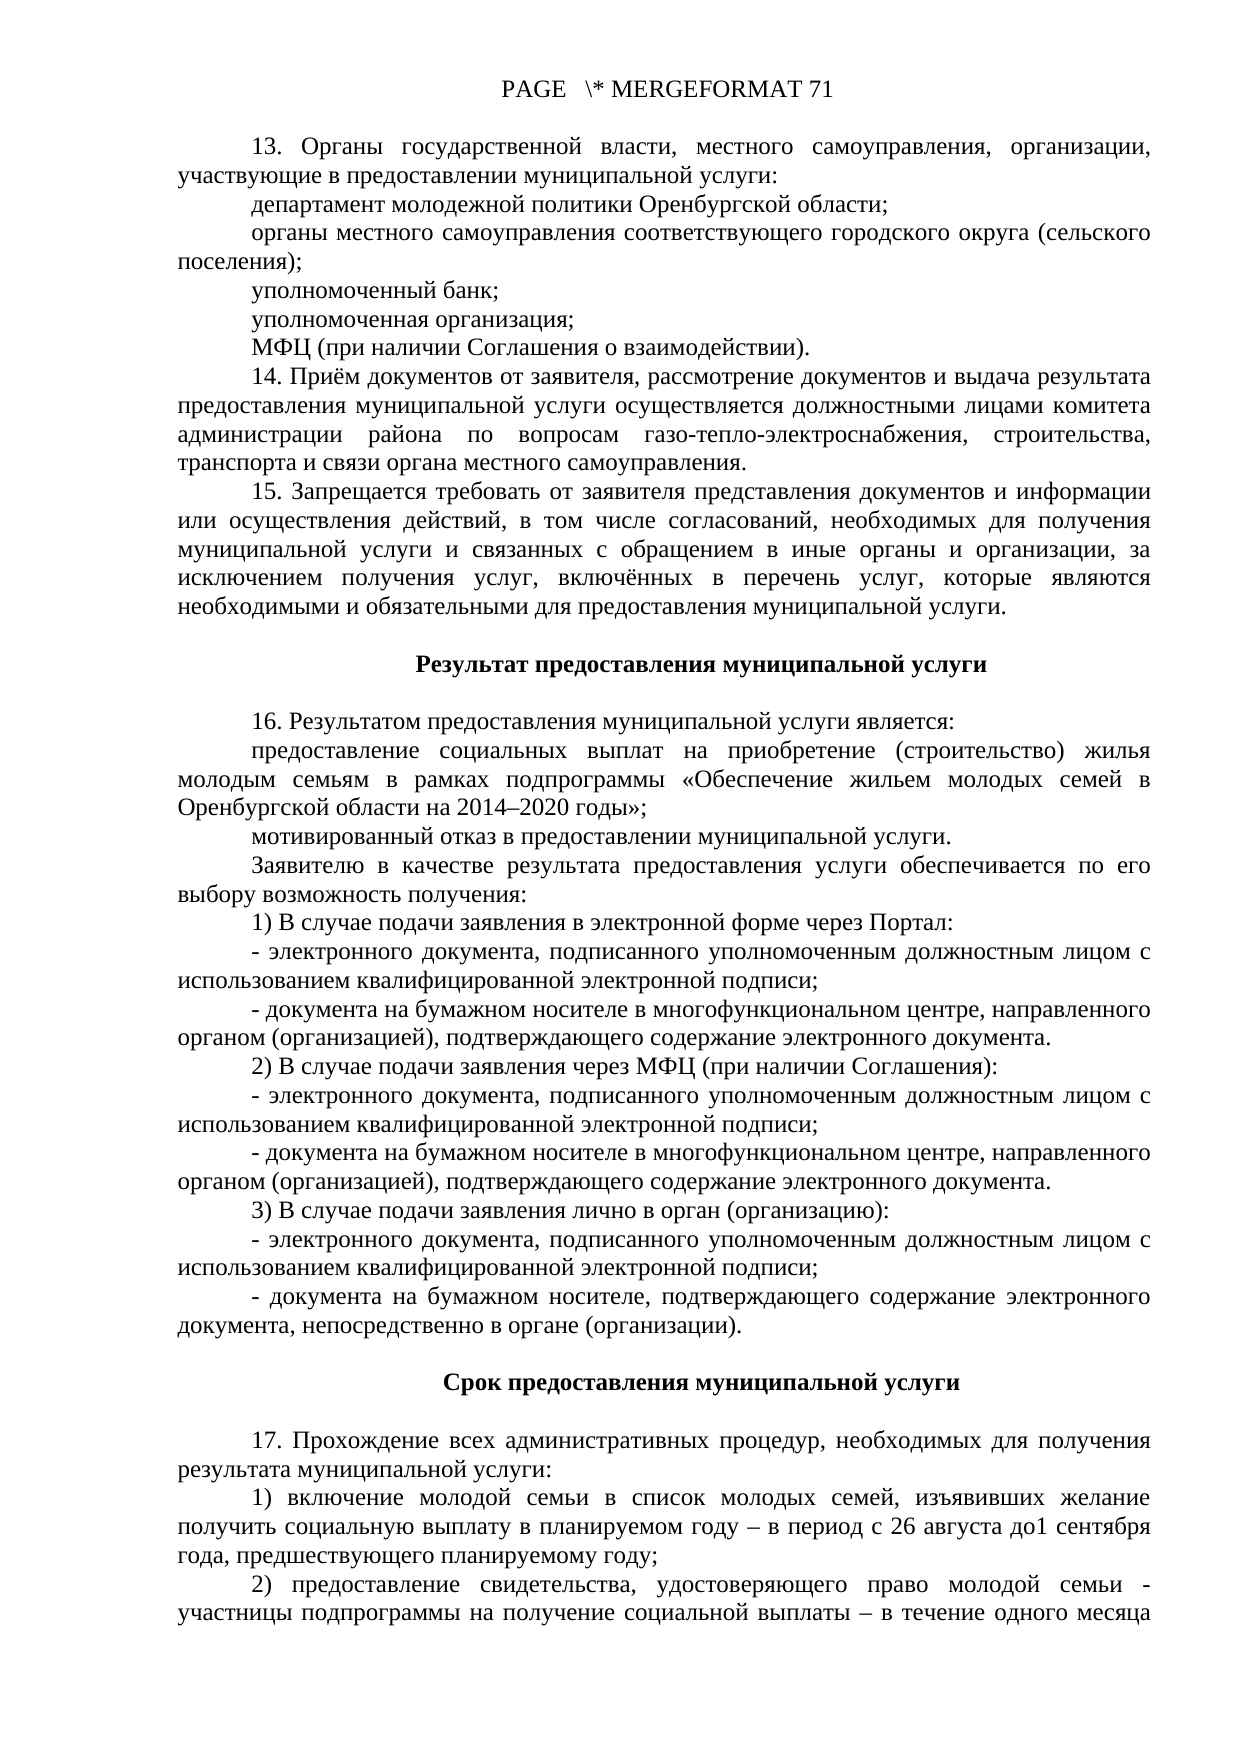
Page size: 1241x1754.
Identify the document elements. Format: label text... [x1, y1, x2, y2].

text - документа на бумажном носителе, подтверждающего содержание электронного документа, непосредственно в органе (организации). [177, 1281, 1152, 1339]
text департамент молодежной политики Оренбургской области; [177, 189, 1152, 217]
text 15. Запрещается требовать от заявителя представления документов и информации или осуществления действий, в том числе согласований, необходимых для получения муниципальной услуги и связанных с обращением в иные органы и организации, за исключением получения услуг, включённых в перечень услуг, которые являются необходимыми и обязательными для предоставления муниципальной услуги. [177, 476, 1152, 620]
text - электронного документа, подписанного уполномоченным должностным лицом с использованием квалифицированной электронной подписи; [177, 1224, 1152, 1281]
text Срок предоставления муниципальной услуги [177, 1367, 1152, 1396]
text Результат предоставления муниципальной услуги [177, 649, 1152, 677]
text - документа на бумажном носителе в многофункциональном центре, направленного органом (организацией), подтверждающего содержание электронного документа. [177, 994, 1152, 1051]
text уполномоченная организация; [177, 304, 1152, 332]
text МФЦ (при наличии Соглашения о взаимодействии). [177, 332, 1152, 361]
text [177, 1569, 1152, 1626]
text 14. Приём документов от заявителя, рассмотрение документов и выдача результата предоставления муниципальной услуги осуществляется должностными лицами комитета администрации района по вопросам газо-тепло-электроснабжения, строительства, транспорта и связи органа местного самоуправления. [177, 361, 1152, 476]
text уполномоченный банк; [177, 275, 1152, 304]
text органы местного самоуправления соответствующего городского округа (сельского поселения); [177, 217, 1152, 275]
text - документа на бумажном носителе в многофункциональном центре, направленного органом (организацией), подтверждающего содержание электронного документа. [177, 1137, 1152, 1195]
text Заявителю в качестве результата предоставления услуги обеспечивается по его выбору возможность получения: [177, 850, 1152, 907]
text предоставление социальных выплат на приобретение (строительство) жилья молодым семьям в рамках подпрограммы «Обеспечение жильем молодых семей в Оренбургской области на 2014–2020 годы»; [177, 735, 1152, 821]
text мотивированный отказ в предоставлении муниципальной услуги. [177, 821, 1152, 850]
text 16. Результатом предоставления муниципальной услуги является: [177, 706, 1152, 735]
text 1) включение молодой семьи в список молодых семей, изъявивших желание получить социальную выплату в планируемом году – в период с 26 августа до1 сентября года, предшествующего планируемому году; [177, 1482, 1152, 1569]
text 1) В случае подачи заявления в электронной форме через Портал: [177, 907, 1152, 936]
text - электронного документа, подписанного уполномоченным должностным лицом с использованием квалифицированной электронной подписи; [177, 936, 1152, 994]
text 3) В случае подачи заявления лично в орган (организацию): [177, 1195, 1152, 1224]
text 2) В случае подачи заявления через МФЦ (при наличии Соглашения): [177, 1051, 1152, 1080]
text 17. Прохождение всех административных процедур, необходимых для получения результата муниципальной услуги: [177, 1425, 1152, 1482]
text 13. Органы государственной власти, местного самоуправления, организации, участвующие в предоставлении муниципальной услуги: [177, 131, 1152, 189]
text - электронного документа, подписанного уполномоченным должностным лицом с использованием квалифицированной электронной подписи; [177, 1080, 1152, 1137]
